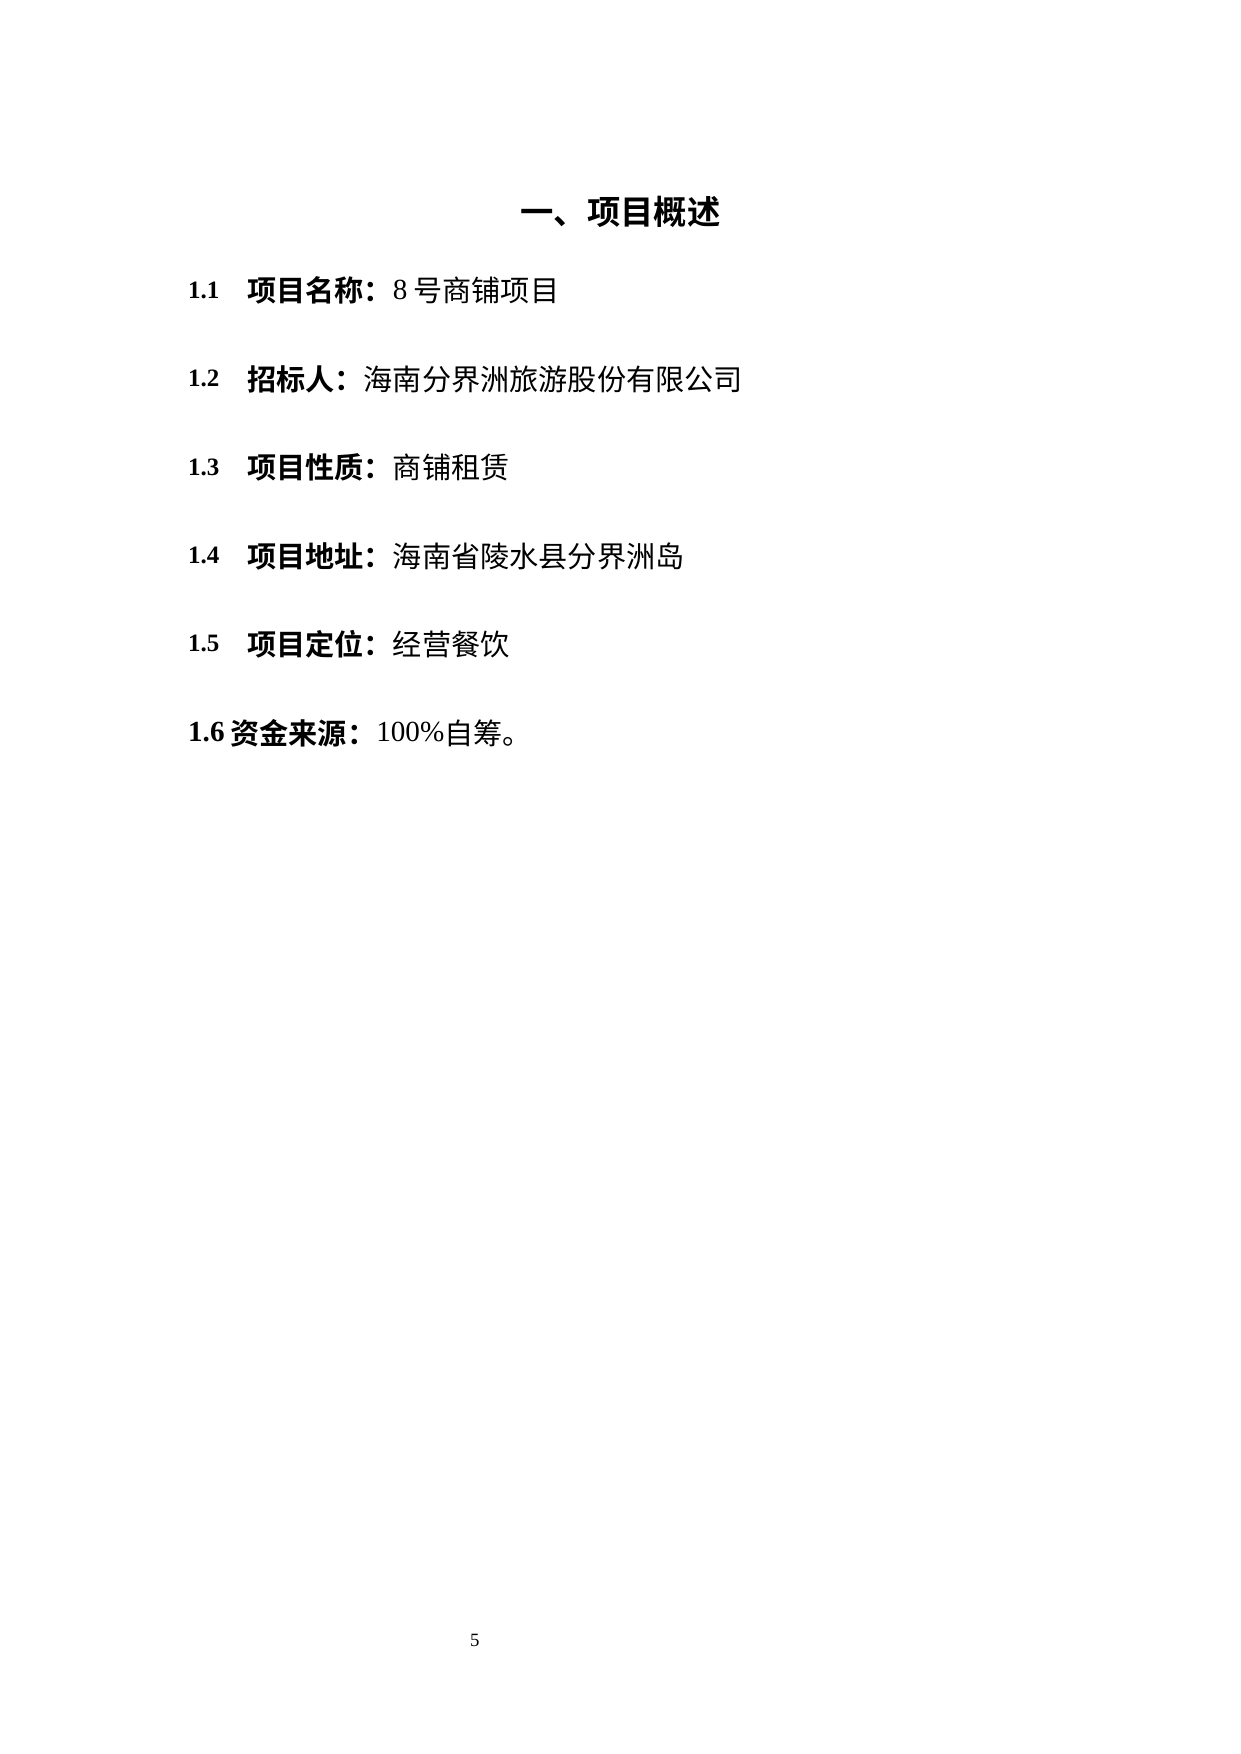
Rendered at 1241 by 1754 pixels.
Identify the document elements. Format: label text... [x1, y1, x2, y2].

list 项目性质：商铺租赁 [188, 445, 1052, 487]
list 项目地址：海南省陵水县分界洲岛 [188, 533, 1052, 576]
text 1.6资金来源：100%自筹。 [188, 710, 1052, 752]
list 招标人：海南分界洲旅游股份有限公司 [188, 356, 1052, 399]
list 项目定位：经营餐饮 [188, 622, 1052, 664]
subtitle 一、项目概述 [188, 185, 1052, 234]
list 项目名称：8号商铺项目 [188, 268, 1052, 310]
